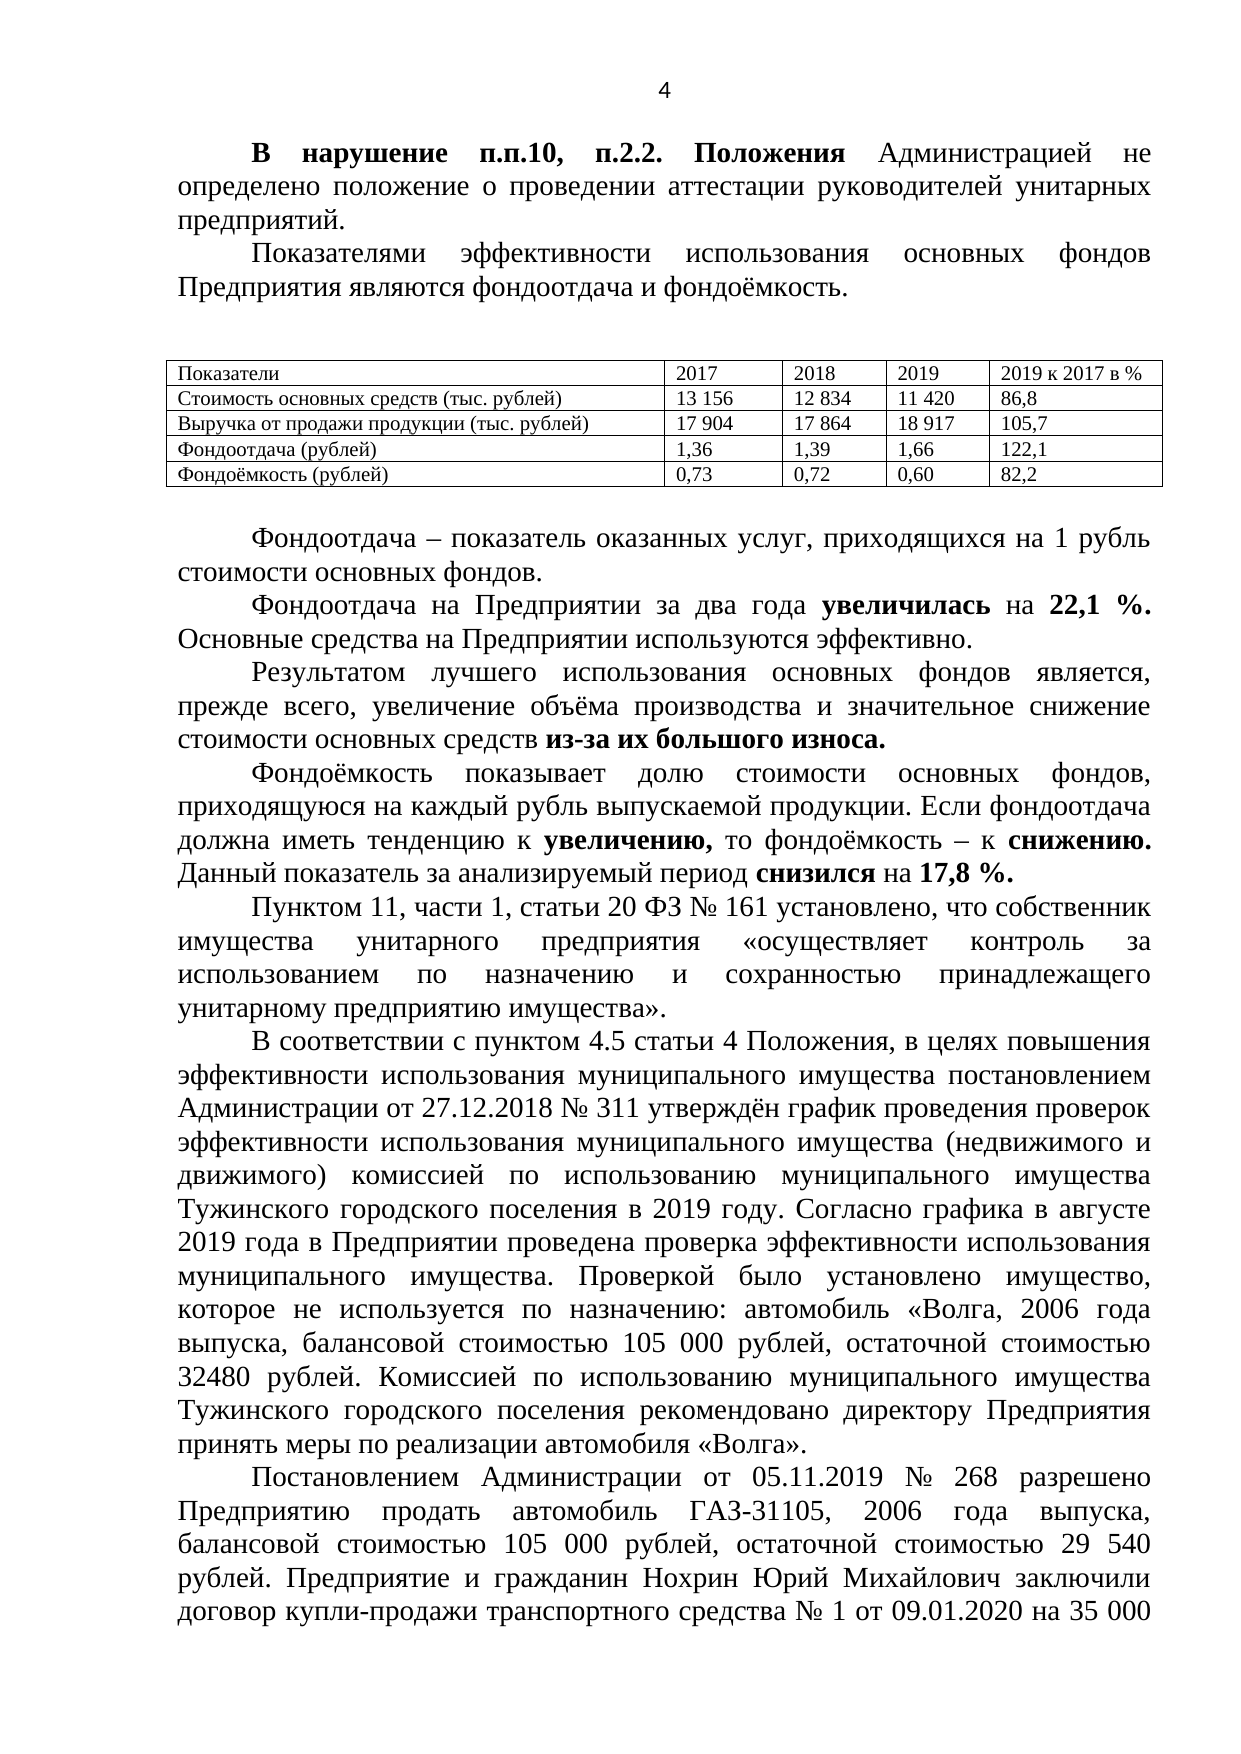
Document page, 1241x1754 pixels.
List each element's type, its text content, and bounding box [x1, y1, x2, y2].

table_cell 18 917 [887, 411, 989, 435]
text Фондоёмкость показывает долю стоимости основных фондов, приходящуюся на каждый рубль выпускаемой продукции. Если фондоотдача должна иметь тенденцию к увеличению, то фондоёмкость – к снижению. Данный показатель за анализируемый период снизился на 17,8 %. [177, 755, 1152, 889]
table_cell 0,72 [783, 462, 886, 486]
text Фондоотдача на Предприятии за два года увеличилась на 22,1 %. Основные средства на Предприятии используются эффективно. [177, 587, 1152, 654]
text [177, 1459, 1152, 1627]
text Показателями эффективности использования основных фондов Предприятия являются фондоотдача и фондоёмкость. [177, 235, 1152, 302]
table_cell 17 864 [783, 411, 886, 435]
table_header Показатели [167, 361, 664, 385]
table_cell 13 156 [665, 386, 782, 410]
table_cell 1,39 [783, 436, 886, 461]
table_cell 11 420 [887, 386, 989, 410]
table_cell 86,8 [990, 386, 1162, 410]
table_cell 12 834 [783, 386, 886, 410]
table_cell 122,1 [990, 436, 1162, 461]
table_header 2019 к 2017 в % [990, 361, 1162, 385]
table_header 2019 [887, 361, 989, 385]
text В соответствии с пунктом 4.5 статьи 4 Положения, в целях повышения эффективности использования муниципального имущества постановлением Администрации от 27.12.2018 № 311 утверждён график проведения проверок эффективности использования муниципального имущества (недвижимого и движимого) комиссией по использованию муниципального имущества Тужинского городского поселения в 2019 году. Согласно графика в августе 2019 года в Предприятии проведена проверка эффективности использования муниципального имущества. Проверкой было установлено имущество, которое не используется по назначению: автомобиль «Волга, 2006 года выпуска, балансовой стоимостью 105 000 рублей, остаточной стоимостью 32480 рублей. Комиссией по использованию муниципального имущества Тужинского городского поселения рекомендовано директору Предприятия принять меры по реализации автомобиля «Волга». [177, 1023, 1152, 1459]
table_cell Стоимость основных средств (тыс. рублей) [167, 386, 664, 410]
text Результатом лучшего использования основных фондов является, прежде всего, увеличение объёма производства и значительное снижение стоимости основных средств из-за их большого износа. [177, 654, 1152, 755]
table_cell 82,2 [990, 462, 1162, 486]
table_cell 105,7 [990, 411, 1162, 435]
table_cell Фондоотдача (рублей) [167, 436, 664, 461]
table_cell 1,36 [665, 436, 782, 461]
table_header 2017 [665, 361, 782, 385]
text Пунктом 11, части 1, статьи 20 ФЗ № 161 установлено, что собственник имущества унитарного предприятия «осуществляет контроль за использованием по назначению и сохранностью принадлежащего унитарному предприятию имущества». [177, 889, 1152, 1023]
table_cell 17 904 [665, 411, 782, 435]
table_header 2018 [783, 361, 886, 385]
table_cell 0,60 [887, 462, 989, 486]
table_cell Выручка от продажи продукции (тыс. рублей) [167, 411, 664, 435]
text Фондоотдача – показатель оказанных услуг, приходящихся на 1 рубль стоимости основных фондов. [177, 520, 1152, 587]
table_cell 1,66 [887, 436, 989, 461]
text В нарушение п.п.10, п.2.2. Положения Администрацией не определено положение о проведении аттестации руководителей унитарных предприятий. [177, 135, 1152, 235]
table_cell Фондоёмкость (рублей) [167, 462, 664, 486]
table_cell 0,73 [665, 462, 782, 486]
